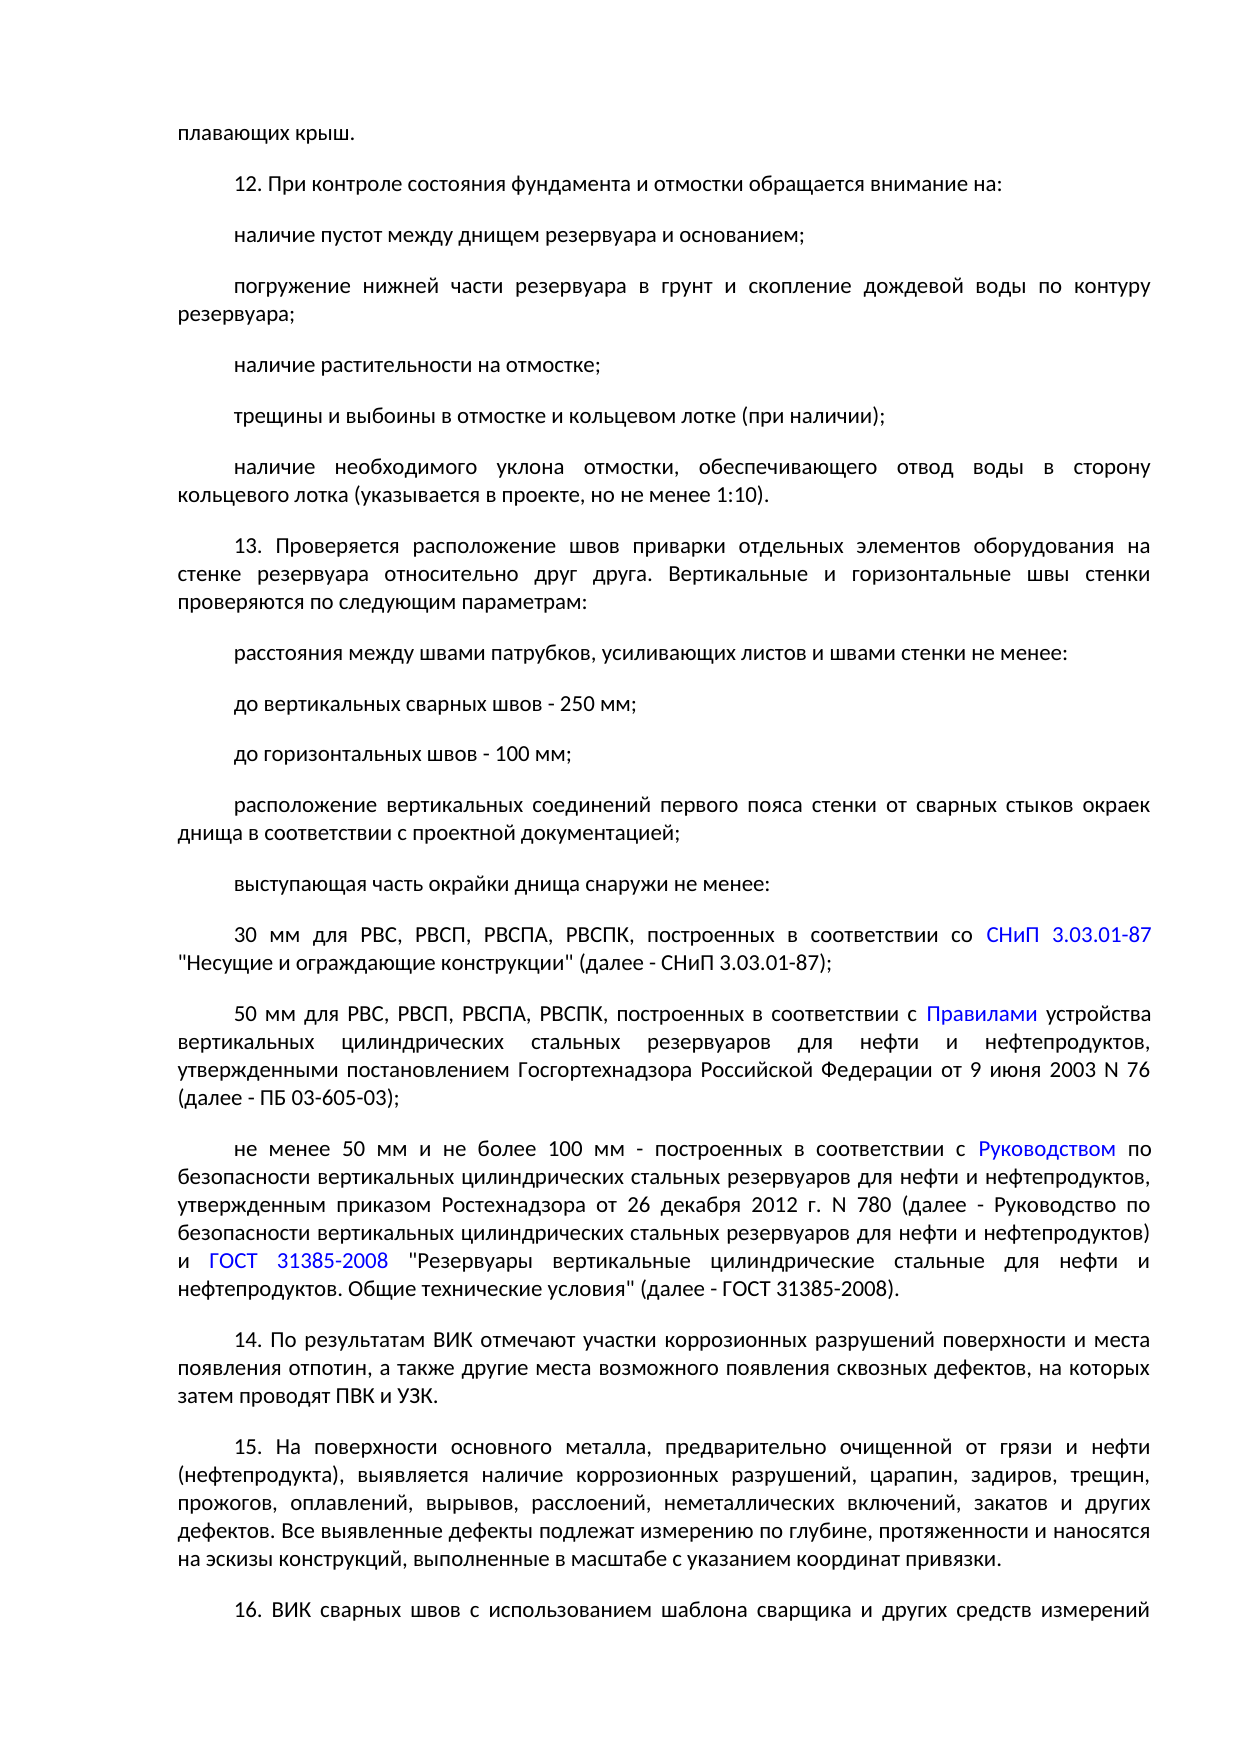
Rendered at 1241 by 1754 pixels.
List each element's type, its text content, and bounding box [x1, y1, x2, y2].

text погружение нижней части резервуара в грунт и скопление дождевой воды по контуру резервуара; [177, 271, 1152, 327]
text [177, 1595, 1152, 1623]
text наличие растительности на отмостке; [177, 350, 1152, 378]
text до горизонтальных швов - 100 мм; [177, 739, 1152, 768]
text трещины и выбоины в отмостке и кольцевом лотке (при наличии); [177, 401, 1152, 429]
text 12. При контроле состояния фундамента и отмостки обращается внимание на: [177, 169, 1152, 197]
text 14. По результатам ВИК отмечают участки коррозионных разрушений поверхности и места появления отпотин, а также другие места возможного появления сквозных дефектов, на которых затем проводят ПВК и УЗК. [177, 1325, 1152, 1409]
text расстояния между швами патрубков, усиливающих листов и швами стенки не менее: [177, 638, 1152, 666]
text 30 мм для РВС, РВСП, РВСПА, РВСПК, построенных в соответствии со СНиП 3.03.01-87 "Несущие и ограждающие конструкции" (далее - СНиП 3.03.01-87); [177, 920, 1152, 976]
text расположение вертикальных соединений первого пояса стенки от сварных стыков окраек днища в соответствии с проектной документацией; [177, 791, 1152, 847]
text наличие необходимого уклона отмостки, обеспечивающего отвод воды в сторону кольцевого лотка (указывается в проекте, но не менее 1:10). [177, 452, 1152, 508]
text 15. На поверхности основного металла, предварительно очищенной от грязи и нефти (нефтепродукта), выявляется наличие коррозионных разрушений, царапин, задиров, трещин, прожогов, оплавлений, вырывов, расслоений, неметаллических включений, закатов и других дефектов. Все выявленные дефекты подлежат измерению по глубине, протяженности и наносятся на эскизы конструкций, выполненные в масштабе с указанием координат привязки. [177, 1432, 1152, 1572]
text 50 мм для РВС, РВСП, РВСПА, РВСПК, построенных в соответствии с Правилами устройства вертикальных цилиндрических стальных резервуаров для нефти и нефтепродуктов, утвержденными постановлением Госгортехнадзора Российской Федерации от 9 июня 2003 N 76 (далее - ПБ 03-605-03); [177, 999, 1152, 1111]
text 13. Проверяется расположение швов приварки отдельных элементов оборудования на стенке резервуара относительно друг друга. Вертикальные и горизонтальные швы стенки проверяются по следующим параметрам: [177, 531, 1152, 615]
text наличие пустот между днищем резервуара и основанием; [177, 220, 1152, 248]
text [177, 118, 1152, 146]
text не менее 50 мм и не более 100 мм - построенных в соответствии с Руководством по безопасности вертикальных цилиндрических стальных резервуаров для нефти и нефтепродуктов, утвержденным приказом Ростехнадзора от 26 декабря 2012 г. N 780 (далее - Руководство по безопасности вертикальных цилиндрических стальных резервуаров для нефти и нефтепродуктов) и ГОСТ 31385-2008 "Резервуары вертикальные цилиндрические стальные для нефти и нефтепродуктов. Общие технические условия" (далее - ГОСТ 31385-2008). [177, 1134, 1152, 1302]
text до вертикальных сварных швов - 250 мм; [177, 689, 1152, 717]
text выступающая часть окрайки днища снаружи не менее: [177, 869, 1152, 897]
